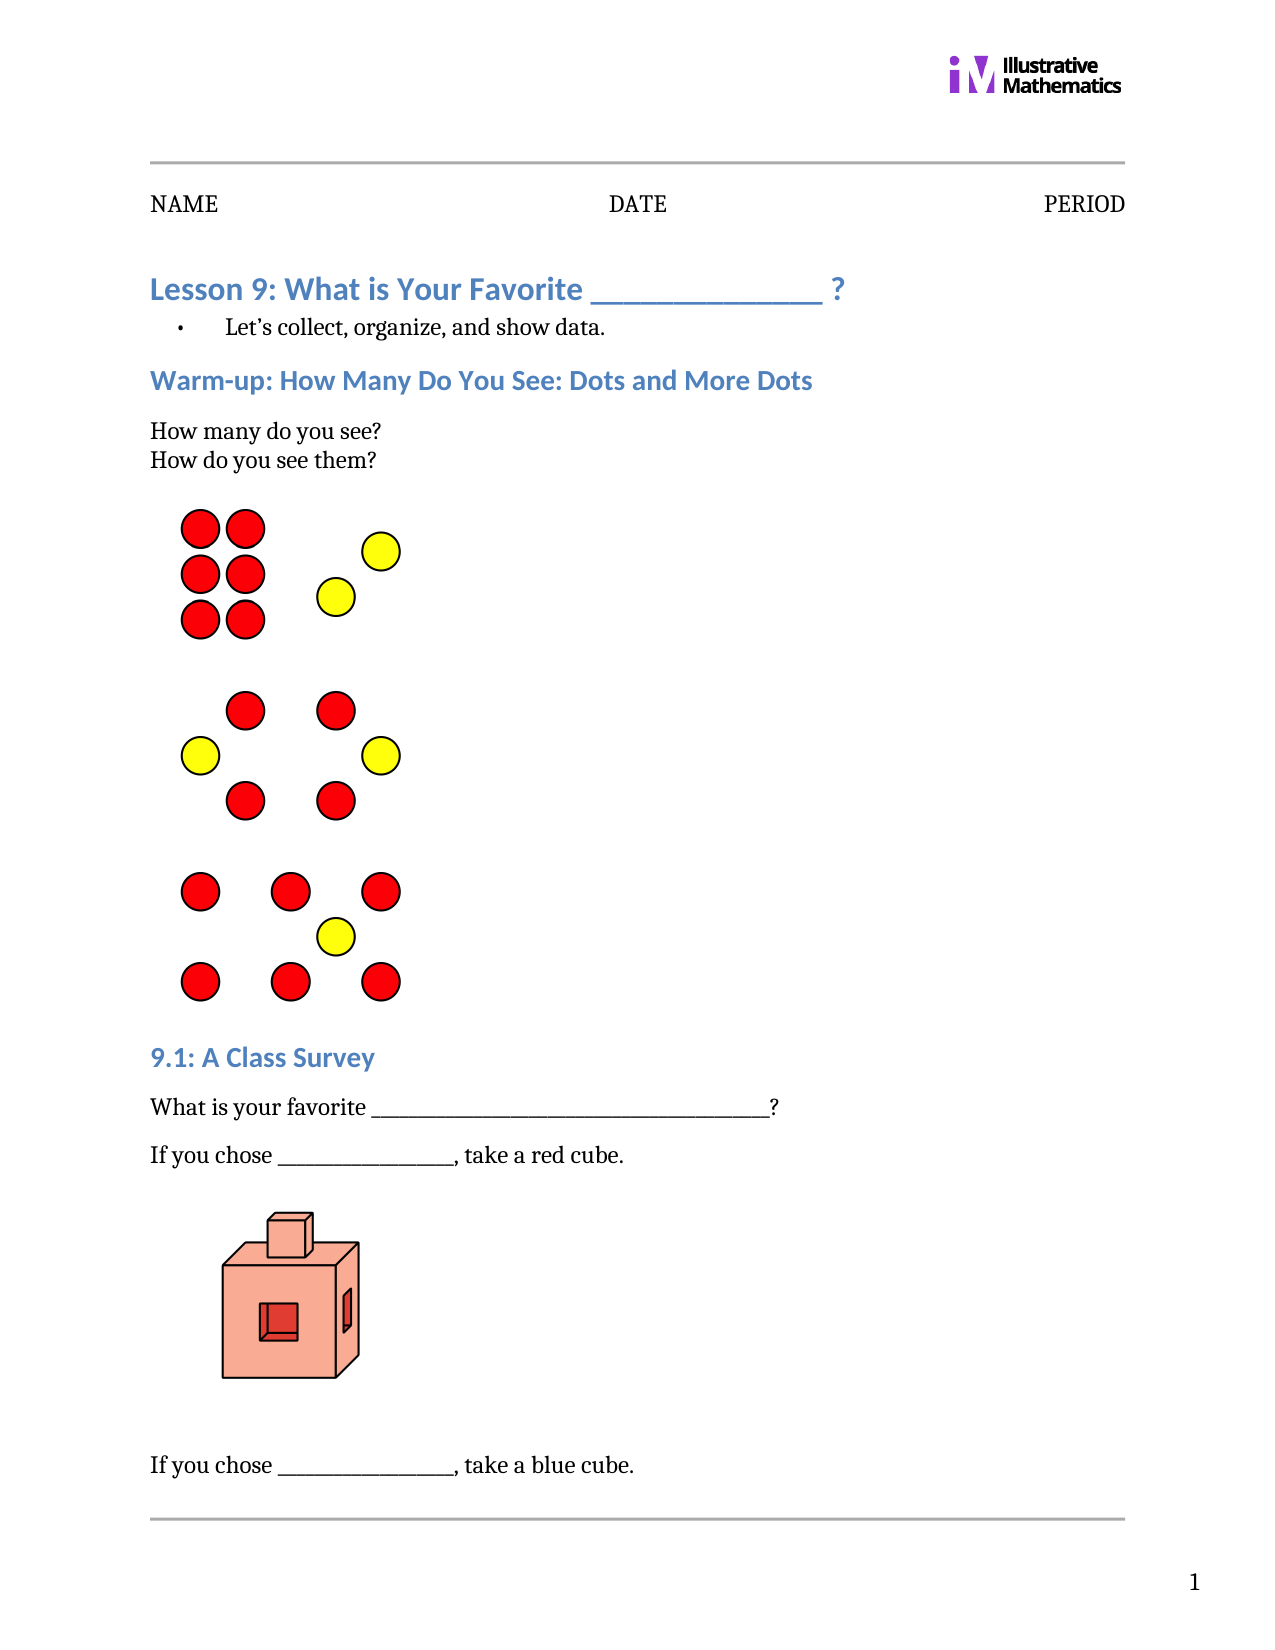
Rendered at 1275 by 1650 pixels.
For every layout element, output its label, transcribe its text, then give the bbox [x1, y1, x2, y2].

picture [949, 55, 1121, 93]
text If you chose ___________________, take a red cube. [150, 1141, 1125, 1169]
text How many do you see? How do you see them? [150, 417, 1125, 474]
subtitle 9.1: A Class Survey [150, 1039, 1125, 1074]
subtitle Warm-up: How Many Do You See: Dots and More Dots [150, 362, 1125, 398]
text If you chose ___________________, take a blue cube. [150, 1451, 1125, 1479]
text What is your favorite ___________________________________________? [150, 1093, 1125, 1122]
list Let’s collect, organize, and show data. [175, 313, 1125, 342]
picture [168, 674, 413, 837]
picture [168, 493, 413, 656]
picture [168, 855, 413, 1018]
subtitle Lesson 9: What is Your Favorite ______________ ? [150, 268, 1125, 309]
picture [168, 1188, 413, 1432]
